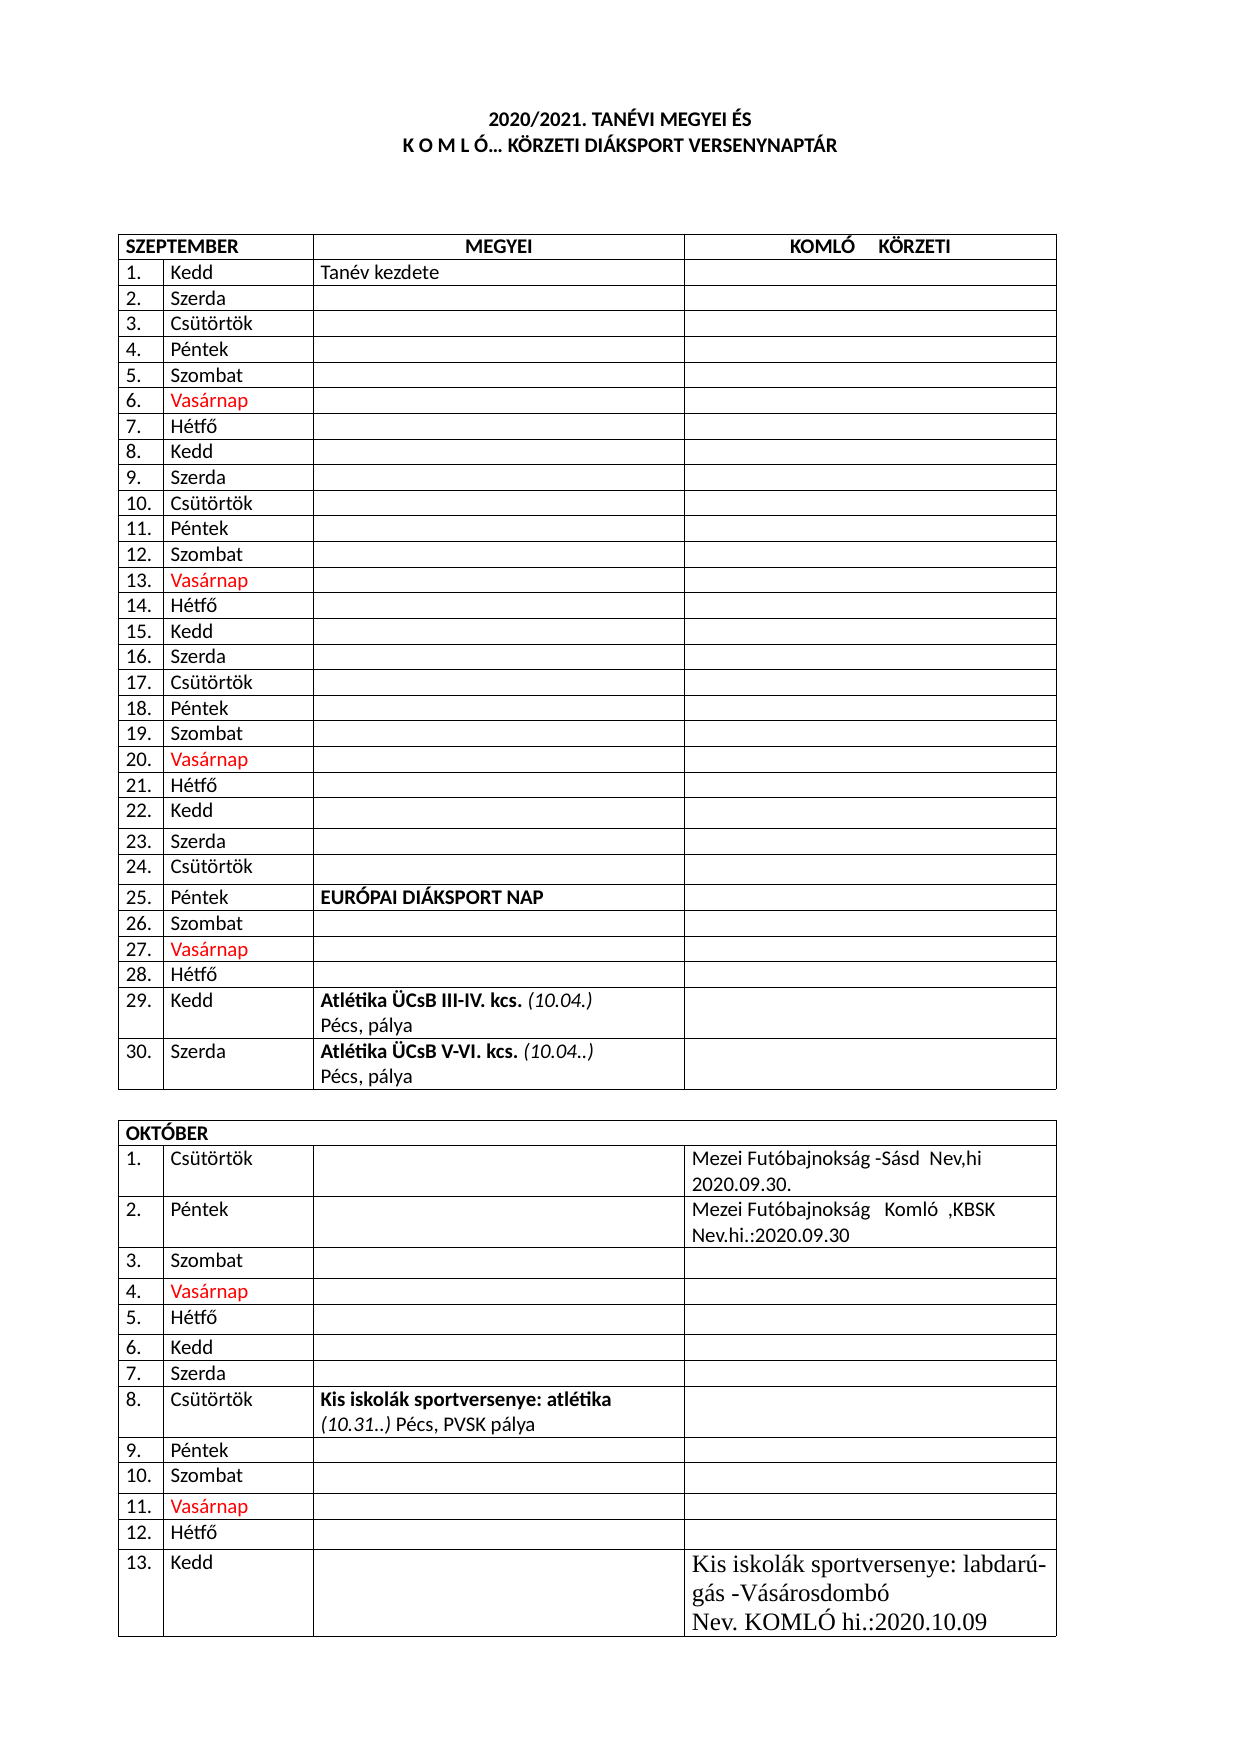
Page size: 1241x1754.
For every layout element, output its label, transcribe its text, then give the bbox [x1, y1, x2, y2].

table_cell Csütörtök [164, 1146, 313, 1196]
table_cell Mezei Futóbajnokság Komló ,KBSK Nev.hi.:2020.09.30 [685, 1197, 1056, 1247]
table_cell [314, 798, 684, 828]
table_cell [685, 593, 1056, 618]
table_cell [314, 911, 684, 936]
table_cell Péntek [164, 1438, 313, 1462]
table_cell Kis iskolák sportversenye: atlétika (10.31..) Pécs, PVSK pálya [314, 1387, 684, 1437]
table_cell [685, 286, 1056, 310]
table_cell Kedd [164, 440, 313, 464]
table_cell Hétfő [164, 773, 313, 797]
table_cell 3. [119, 1248, 163, 1278]
table_cell 13. [119, 1550, 163, 1636]
table_cell Vasárnap [164, 1494, 313, 1519]
table_cell 6. [119, 388, 163, 413]
table_cell Szombat [164, 911, 313, 936]
table_cell Csütörtök [164, 1387, 313, 1437]
table_cell Kedd [164, 798, 313, 828]
table_header MEGYEI [314, 235, 684, 259]
table_cell Tanév kezdete [314, 260, 684, 285]
table_cell Atlétika ÜCsB V-VI. kcs. (10.04..) Pécs, pálya [314, 1039, 684, 1089]
table_cell [314, 388, 684, 413]
table_cell [685, 988, 1056, 1038]
table_cell [685, 542, 1056, 567]
table_cell [685, 911, 1056, 936]
table_cell 25. [119, 885, 163, 910]
table_cell [685, 1361, 1056, 1386]
table_cell [314, 1438, 684, 1462]
table_cell [685, 885, 1056, 910]
table_cell 4. [119, 1279, 163, 1304]
table_cell [314, 1197, 684, 1247]
table_cell Péntek [164, 516, 313, 541]
table_cell Kedd [164, 1550, 313, 1636]
table_cell 5. [119, 363, 163, 387]
table_cell [685, 414, 1056, 438]
table_cell [685, 260, 1056, 285]
table_cell Vasárnap [164, 568, 313, 592]
table_cell [314, 619, 684, 643]
table_cell 29. [119, 988, 163, 1038]
table_cell [685, 568, 1056, 592]
table_cell [685, 696, 1056, 720]
table_cell [314, 465, 684, 490]
table_cell [685, 1387, 1056, 1437]
table_cell 23. [119, 829, 163, 853]
table_header OKTÓBER [119, 1121, 1056, 1145]
table_cell [314, 1494, 684, 1519]
table_cell Kedd [164, 260, 313, 285]
table_cell 13. [119, 568, 163, 592]
table_cell Hétfő [164, 1305, 313, 1334]
table_cell [314, 747, 684, 772]
table_cell 15. [119, 619, 163, 643]
table_cell [314, 1550, 684, 1636]
table_cell 4. [119, 337, 163, 362]
table_cell Péntek [164, 337, 313, 362]
table_cell [314, 829, 684, 853]
table_cell [685, 1039, 1056, 1089]
table_cell 8. [119, 440, 163, 464]
table_cell 12. [119, 542, 163, 567]
table_header KOMLÓ KÖRZETI [685, 235, 1056, 259]
table_cell Hétfő [164, 593, 313, 618]
table_cell Szombat [164, 1463, 313, 1493]
table_cell 22. [119, 798, 163, 828]
table_cell [314, 491, 684, 515]
table_cell 10. [119, 491, 163, 515]
table_cell [314, 593, 684, 618]
table_cell 24. [119, 855, 163, 884]
table_cell [314, 337, 684, 362]
table_cell Vasárnap [164, 937, 313, 961]
table_cell [314, 1279, 684, 1304]
table_cell 10. [119, 1463, 163, 1493]
table_cell Szerda [164, 465, 313, 490]
table_cell 7. [119, 414, 163, 438]
table_cell [685, 1279, 1056, 1304]
table_cell Vasárnap [164, 747, 313, 772]
table_cell [685, 855, 1056, 884]
table_cell 7. [119, 1361, 163, 1386]
table_cell Péntek [164, 885, 313, 910]
table_cell [314, 568, 684, 592]
table_cell 5. [119, 1305, 163, 1334]
table_cell [685, 516, 1056, 541]
table_cell 18. [119, 696, 163, 720]
table_cell 11. [119, 1494, 163, 1519]
table_cell Csütörtök [164, 311, 313, 336]
table_cell 6. [119, 1335, 163, 1360]
table_cell [685, 937, 1056, 961]
table_cell 3. [119, 311, 163, 336]
table_cell 14. [119, 593, 163, 618]
table_cell Csütörtök [164, 491, 313, 515]
table_cell Hétfő [164, 962, 313, 987]
table_cell Atlétika ÜCsB III-IV. kcs. (10.04.) Pécs, pálya [314, 988, 684, 1038]
table_cell [685, 465, 1056, 490]
table_cell 2. [119, 286, 163, 310]
text 2020/2021. TANÉVI MEGYEI ÉS K O M L Ó… KÖRZETI DIÁKSPORT VERSENYNAPTÁR [118, 106, 1122, 157]
table_cell [685, 1438, 1056, 1462]
table_cell [685, 388, 1056, 413]
table_cell 8. [119, 1387, 163, 1437]
table_cell [685, 337, 1056, 362]
table_cell [685, 1520, 1056, 1549]
table_cell Kis iskolák sportversenye: labdarú-gás -Vásárosdombó Nev. KOMLÓ hi.:2020.10.09 [685, 1550, 1056, 1636]
table_cell Vasárnap [164, 388, 313, 413]
table_cell [314, 311, 684, 336]
table_cell 12. [119, 1520, 163, 1549]
table_cell Péntek [164, 696, 313, 720]
table_cell 28. [119, 962, 163, 987]
table_cell Szombat [164, 721, 313, 746]
table_cell [314, 286, 684, 310]
table_cell Szombat [164, 363, 313, 387]
table_cell [685, 363, 1056, 387]
table_cell 30. [119, 1039, 163, 1089]
table_cell 1. [119, 1146, 163, 1196]
table_cell Csütörtök [164, 855, 313, 884]
table_cell 19. [119, 721, 163, 746]
table_cell Szerda [164, 1039, 313, 1089]
table_cell [685, 721, 1056, 746]
table_cell [685, 773, 1056, 797]
table_cell [685, 670, 1056, 695]
table_cell Péntek [164, 1197, 313, 1247]
table_cell 2. [119, 1197, 163, 1247]
table_cell 11. [119, 516, 163, 541]
table_cell [314, 363, 684, 387]
table_cell [685, 798, 1056, 828]
table_cell [685, 1494, 1056, 1519]
table_cell Kedd [164, 619, 313, 643]
table_cell [685, 440, 1056, 464]
table_cell [685, 645, 1056, 669]
table_cell Szerda [164, 829, 313, 853]
table_cell [314, 542, 684, 567]
table_cell 27. [119, 937, 163, 961]
table_cell [314, 1146, 684, 1196]
table_cell [685, 962, 1056, 987]
table_cell [685, 1305, 1056, 1334]
table_cell [314, 937, 684, 961]
table_cell [314, 670, 684, 695]
table_cell [314, 1305, 684, 1334]
table_cell [314, 962, 684, 987]
table_cell [314, 440, 684, 464]
table_cell [314, 1361, 684, 1386]
table_cell 16. [119, 645, 163, 669]
table_cell [685, 491, 1056, 515]
table_cell EURÓPAI DIÁKSPORT NAP [314, 885, 684, 910]
table_cell [685, 1463, 1056, 1493]
table_cell [685, 619, 1056, 643]
table_cell [685, 311, 1056, 336]
table_cell Kedd [164, 988, 313, 1038]
table_cell [685, 1335, 1056, 1360]
table_cell Hétfő [164, 1520, 313, 1549]
table_cell 9. [119, 465, 163, 490]
table_cell Szerda [164, 286, 313, 310]
table_cell 17. [119, 670, 163, 695]
table_cell [685, 1248, 1056, 1278]
table_cell 1. [119, 260, 163, 285]
table_cell [314, 1335, 684, 1360]
table_cell Vasárnap [164, 1279, 313, 1304]
table_cell 9. [119, 1438, 163, 1462]
table_cell [314, 1520, 684, 1549]
table_cell [314, 516, 684, 541]
table_cell Szombat [164, 542, 313, 567]
table_cell [314, 645, 684, 669]
table_cell [314, 855, 684, 884]
table_cell [685, 829, 1056, 853]
table_cell Kedd [164, 1335, 313, 1360]
table_cell [314, 1463, 684, 1493]
table_cell Mezei Futóbajnokság -Sásd Nev,hi 2020.09.30. [685, 1146, 1056, 1196]
table_header SZEPTEMBER [119, 235, 313, 259]
table_cell 21. [119, 773, 163, 797]
table_cell Szerda [164, 1361, 313, 1386]
table_cell [314, 696, 684, 720]
table_cell 26. [119, 911, 163, 936]
table_cell Szerda [164, 645, 313, 669]
table_cell [314, 773, 684, 797]
table_cell 20. [119, 747, 163, 772]
table_cell Szombat [164, 1248, 313, 1278]
table_cell [685, 747, 1056, 772]
table_cell [314, 1248, 684, 1278]
table_cell Csütörtök [164, 670, 313, 695]
table_cell [314, 721, 684, 746]
table_cell [314, 414, 684, 438]
table_cell Hétfő [164, 414, 313, 438]
